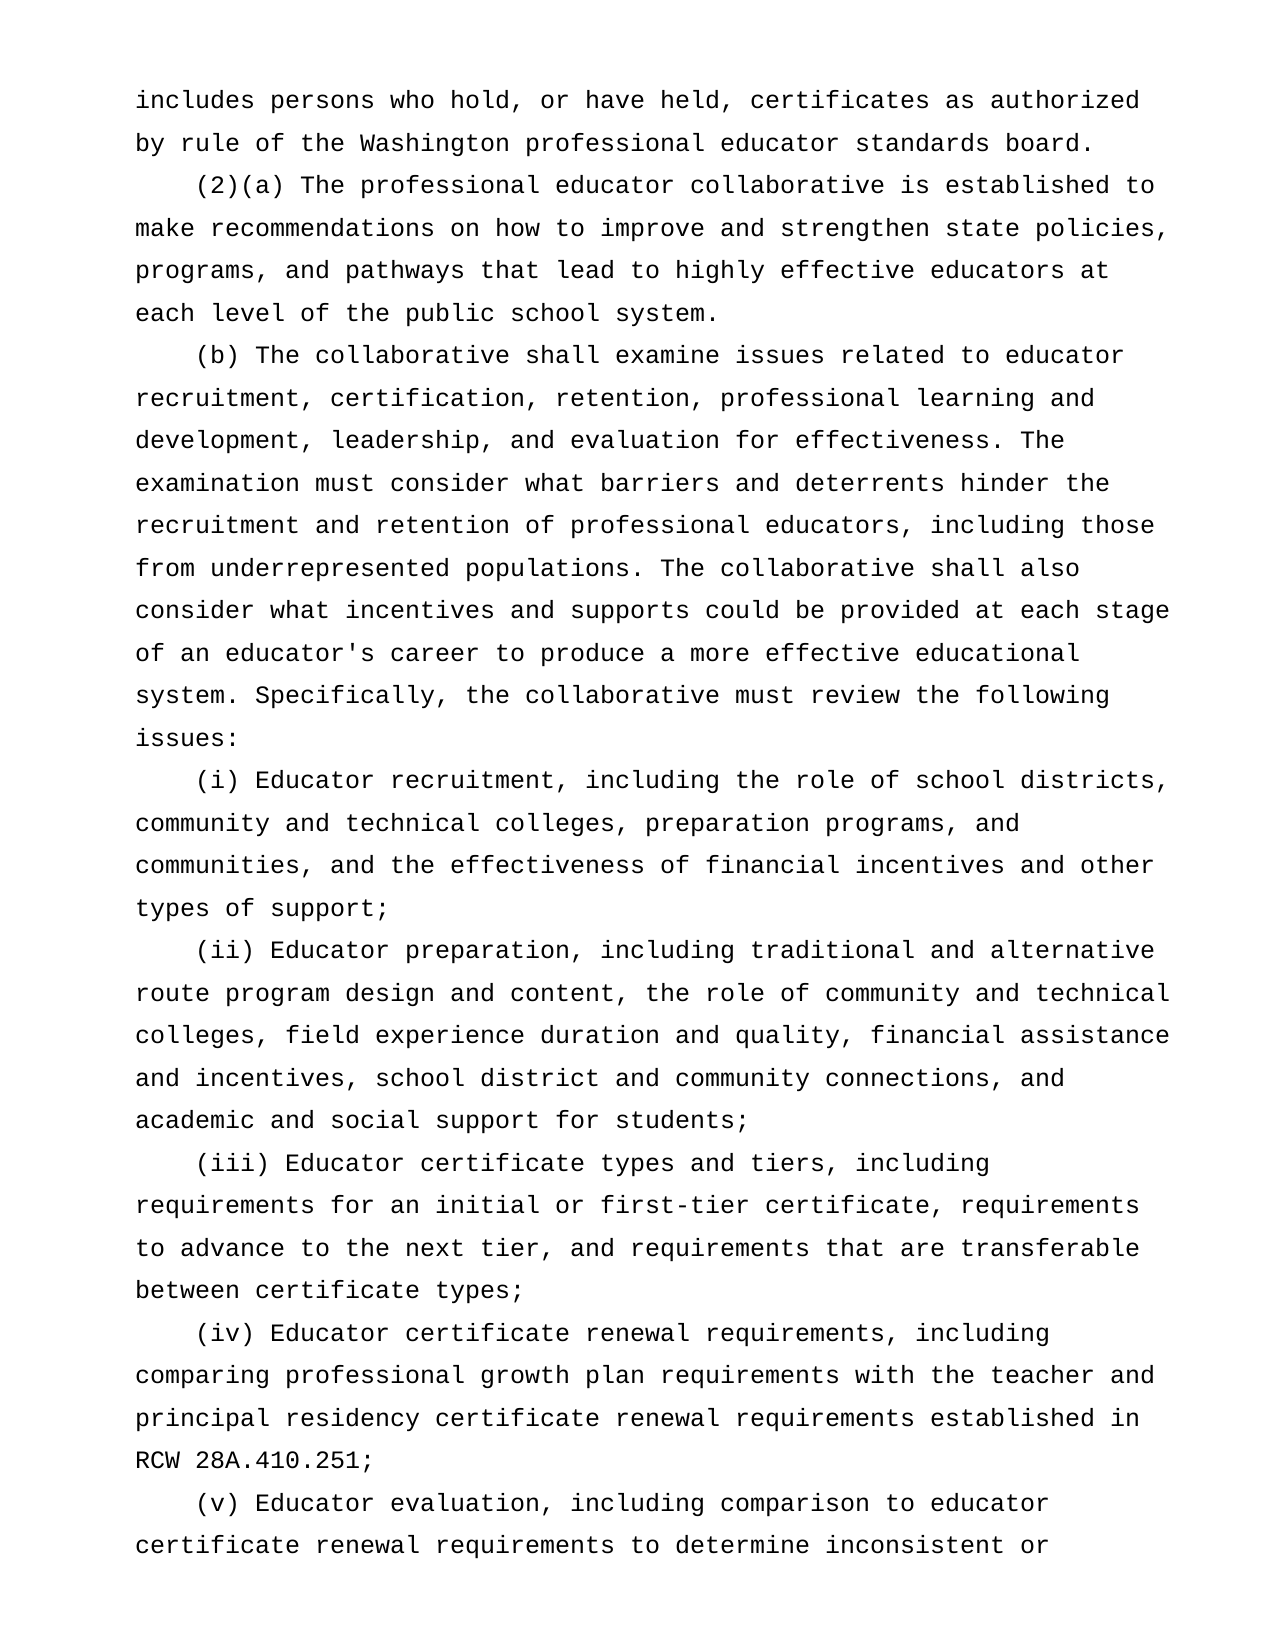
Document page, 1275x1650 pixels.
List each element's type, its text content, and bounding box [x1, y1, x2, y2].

text (ii) Educator preparation, including traditional and alternative route program design and content, the role of community and technical colleges, field experience duration and quality, financial assistance and incentives, school district and community connections, and academic and social support for students; [135, 925, 1170, 1137]
text (i) Educator recruitment, including the role of school districts, community and technical colleges, preparation programs, and communities, and the effectiveness of financial incentives and other types of support; [135, 755, 1170, 925]
text (iv) Educator certificate renewal requirements, including comparing professional growth plan requirements with the teacher and principal residency certificate renewal requirements established in RCW 28A.410.251; [135, 1307, 1170, 1477]
text (iii) Educator certificate types and tiers, including requirements for an initial or first-tier certificate, requirements to advance to the next tier, and requirements that are transferable between certificate types; [135, 1137, 1170, 1307]
text (b) The collaborative shall examine issues related to educator recruitment, certification, retention, professional learning and development, leadership, and evaluation for effectiveness. The examination must consider what barriers and deterrents hinder the recruitment and retention of professional educators, including those from underrepresented populations. The collaborative shall also consider what incentives and supports could be provided at each stage of an educator's career to produce a more effective educational system. Specifically, the collaborative must review the following issues: [135, 330, 1170, 755]
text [135, 75, 1170, 160]
text (2)(a) The professional educator collaborative is established to make recommendations on how to improve and strengthen state policies, programs, and pathways that lead to highly effective educators at each level of the public school system. [135, 160, 1170, 330]
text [135, 1477, 1170, 1562]
